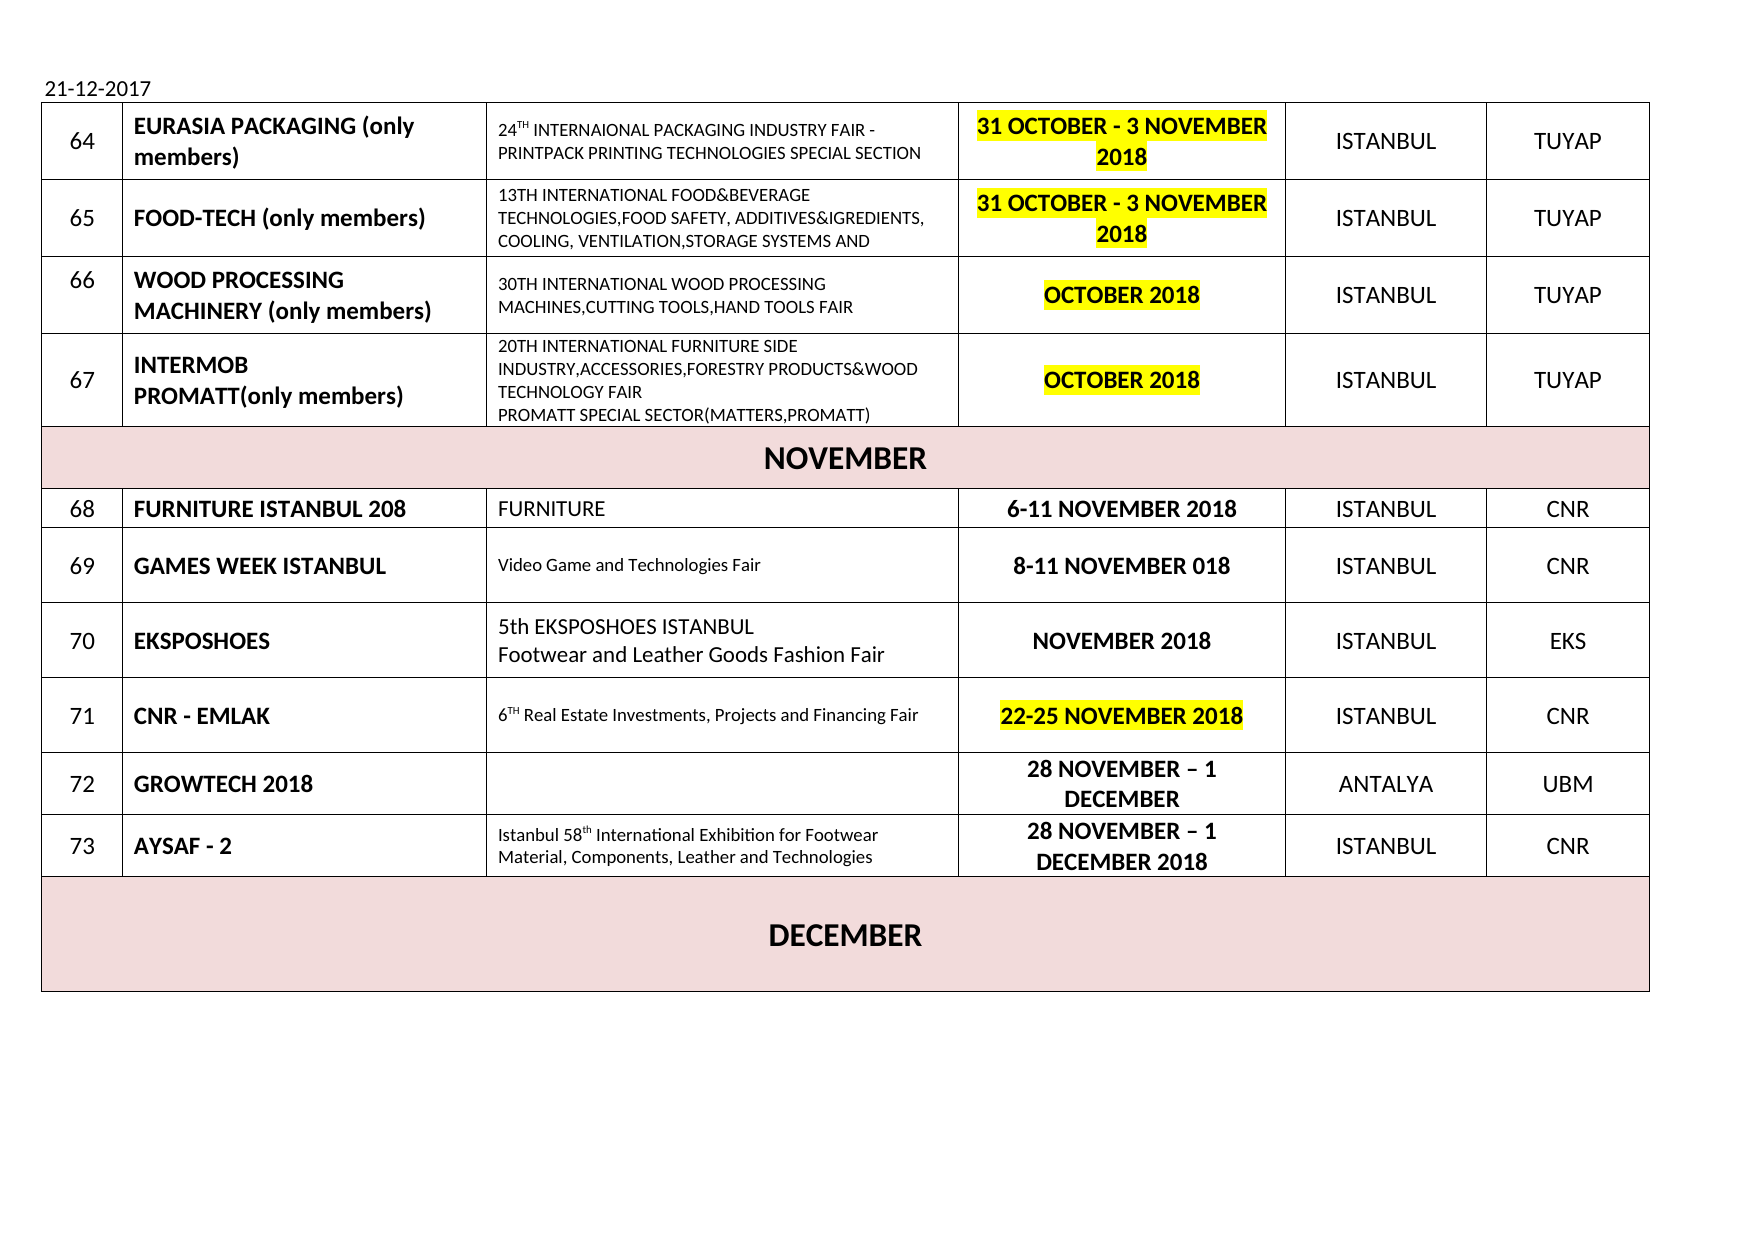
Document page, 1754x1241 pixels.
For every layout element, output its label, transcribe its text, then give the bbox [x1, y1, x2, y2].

table_cell EURASIA PACKAGING (only members) [123, 103, 486, 179]
table_cell ISTANBUL [1286, 180, 1486, 256]
table_cell 65 [42, 180, 122, 256]
table_cell NOVEMBER [42, 427, 1649, 488]
table_cell 5th EKSPOSHOES ISTANBUL Footwear and Leather Goods Fashion Fair [487, 603, 958, 677]
table_cell ISTANBUL [1286, 815, 1486, 876]
table_cell TUYAP [1487, 334, 1649, 426]
table_cell ISTANBUL [1286, 489, 1486, 527]
table_cell 31 OCTOBER - 3 NOVEMBER 2018 [959, 180, 1285, 256]
table_cell TUYAP [1487, 180, 1649, 256]
table_cell ISTANBUL [1286, 257, 1486, 333]
table_cell OCTOBER 2018 [959, 257, 1285, 333]
table_cell ANTALYA [1286, 753, 1486, 814]
table_cell ISTANBUL [1286, 103, 1486, 179]
table_cell 71 [42, 678, 122, 752]
table_cell GAMES WEEK ISTANBUL [123, 528, 486, 602]
table_cell 6TH Real Estate Investments, Projects and Financing Fair [487, 678, 958, 752]
table_cell CNR [1487, 489, 1649, 527]
table_cell 28 NOVEMBER – 1 DECEMBER 2018 [959, 815, 1285, 876]
table_cell ISTANBUL [1286, 603, 1486, 677]
table_cell UBM [1487, 753, 1649, 814]
table_cell 30TH INTERNATIONAL WOOD PROCESSING MACHINES,CUTTING TOOLS,HAND TOOLS FAIR [487, 257, 958, 333]
table_cell Video Game and Technologies Fair [487, 528, 958, 602]
table_cell FURNITURE ISTANBUL 208 [123, 489, 486, 527]
table_cell 20TH INTERNATIONAL FURNITURE SIDE INDUSTRY,ACCESSORIES,FORESTRY PRODUCTS&WOOD TECHNOLOGY FAIR PROMATT SPECIAL SECTOR(MATTERS,PROMATT) [487, 334, 958, 426]
table_cell NOVEMBER 2018 [959, 603, 1285, 677]
table_cell INTERMOB PROMATT(only members) [123, 334, 486, 426]
table_cell 73 [42, 815, 122, 876]
table_cell 68 [42, 489, 122, 527]
table_cell 6-11 NOVEMBER 2018 [959, 489, 1285, 527]
table_cell EKS [1487, 603, 1649, 677]
table_cell DECEMBER [42, 877, 1649, 991]
table_cell EKSPOSHOES [123, 603, 486, 677]
table_cell CNR [1487, 815, 1649, 876]
table_cell 22-25 NOVEMBER 2018 [959, 678, 1285, 752]
table_cell FOOD-TECH (only members) [123, 180, 486, 256]
table_cell [487, 753, 958, 814]
table_cell 70 [42, 603, 122, 677]
table_cell CNR - EMLAK [123, 678, 486, 752]
table_cell WOOD PROCESSING MACHINERY (only members) [123, 257, 486, 333]
table_cell 72 [42, 753, 122, 814]
table_cell OCTOBER 2018 [959, 334, 1285, 426]
table_cell 31 OCTOBER - 3 NOVEMBER 2018 [959, 103, 1285, 179]
table_cell ISTANBUL [1286, 334, 1486, 426]
table_cell 64 [42, 103, 122, 179]
table_cell AYSAF - 2 [123, 815, 486, 876]
table_cell 8-11 NOVEMBER 018 [959, 528, 1285, 602]
table_cell TUYAP [1487, 257, 1649, 333]
table_cell ISTANBUL [1286, 678, 1486, 752]
table_cell TUYAP [1487, 103, 1649, 179]
table_cell CNR [1487, 678, 1649, 752]
table_cell 13TH INTERNATIONAL FOOD&BEVERAGE TECHNOLOGIES,FOOD SAFETY, ADDITIVES&IGREDIENTS, COOLING, VENTILATION,STORAGE SYSTEMS AND [487, 180, 958, 256]
table_cell 66 [42, 257, 122, 333]
table_cell GROWTECH 2018 [123, 753, 486, 814]
table_cell 67 [42, 334, 122, 426]
table_cell 28 NOVEMBER – 1 DECEMBER [959, 753, 1285, 814]
table_cell 24TH INTERNAIONAL PACKAGING INDUSTRY FAIR - PRINTPACK PRINTING TECHNOLOGIES SPECIAL SECTION [487, 103, 958, 179]
table_cell 69 [42, 528, 122, 602]
table_cell CNR [1487, 528, 1649, 602]
table_cell ISTANBUL [1286, 528, 1486, 602]
table_cell FURNITURE [487, 489, 958, 527]
table_cell Istanbul 58th International Exhibition for Footwear Material, Components, Leather and Technologies [487, 815, 958, 876]
